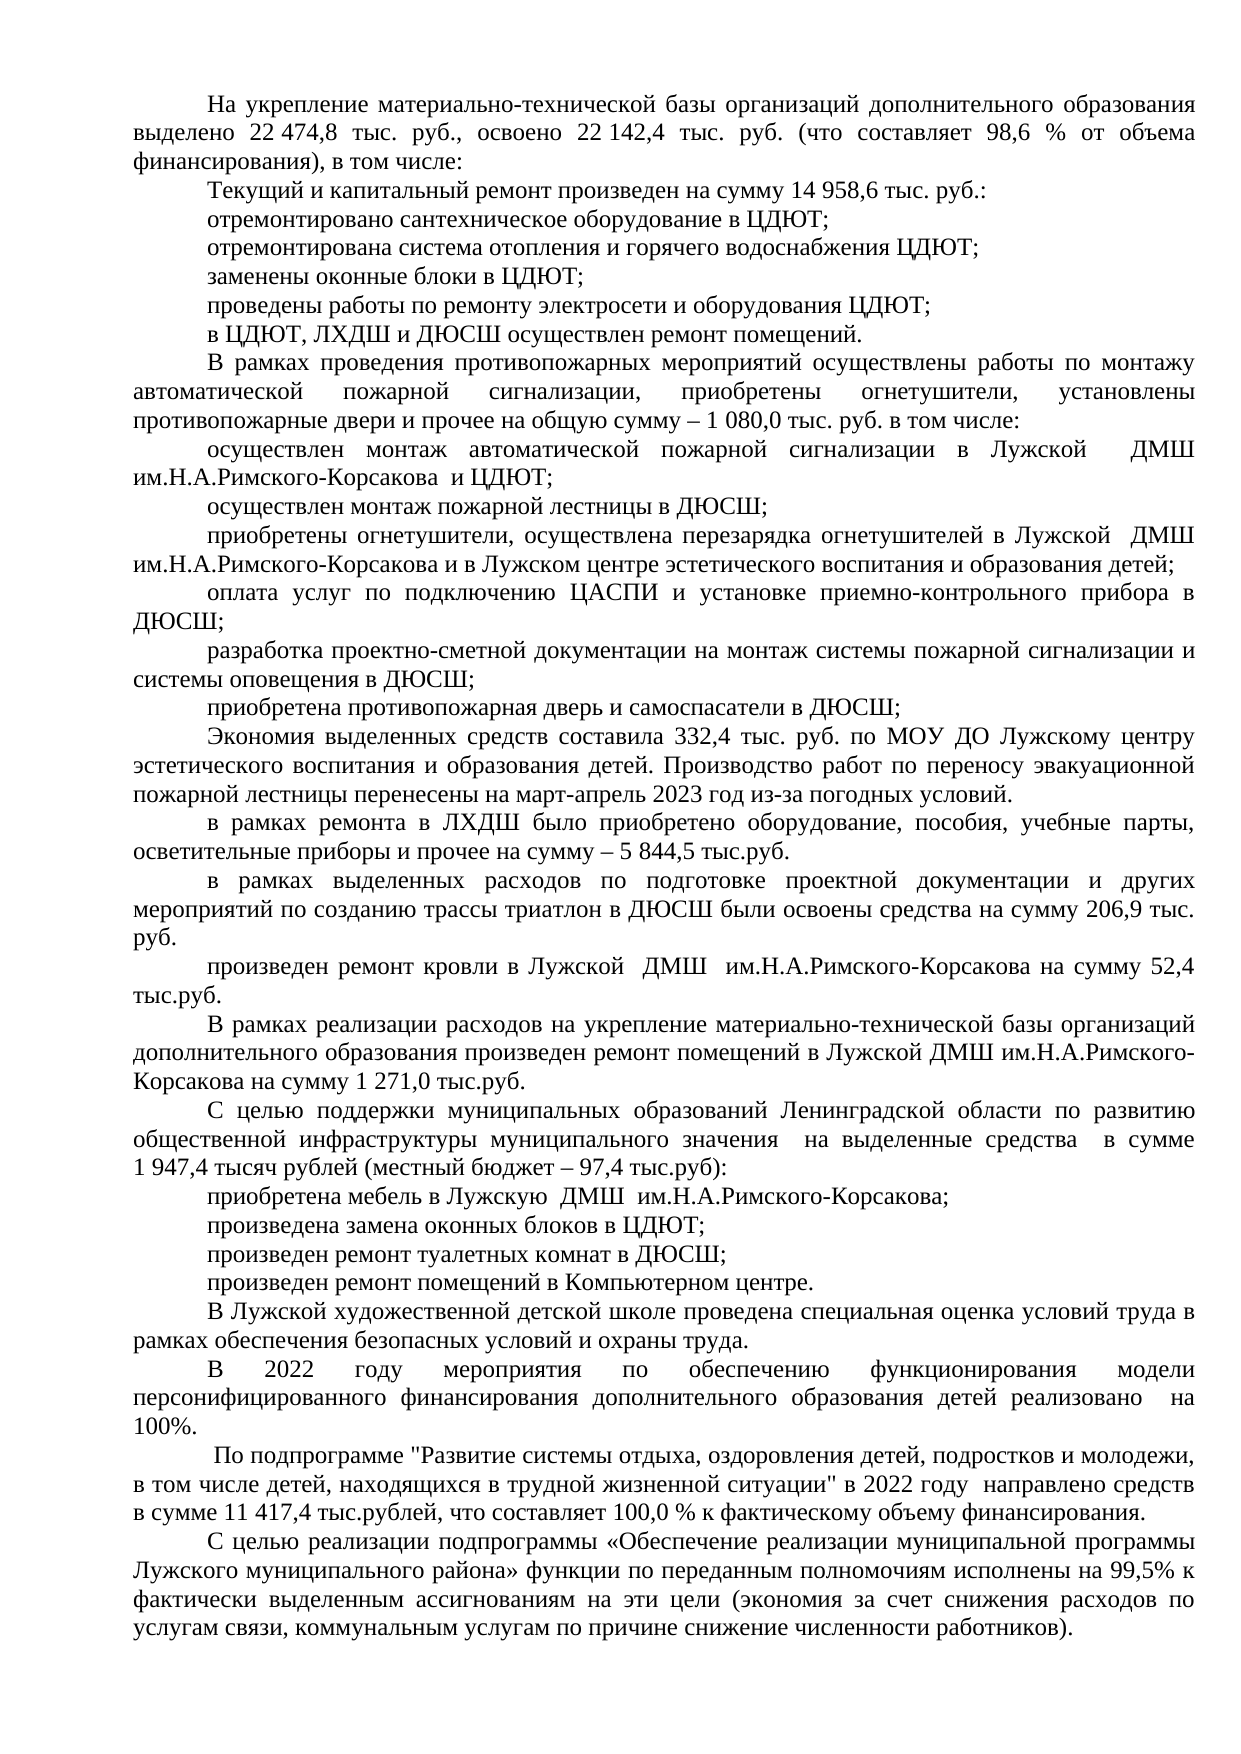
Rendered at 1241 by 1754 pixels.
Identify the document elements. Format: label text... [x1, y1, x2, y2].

list В 2022 году мероприятия по обеспечению функционирования модели персонифицированного финансирования дополнительного образования детей реализовано на 100%. [133, 1354, 1196, 1440]
list отремонтировано сантехническое оборудование в ЦДЮТ; [133, 204, 1196, 232]
list отремонтирована система отопления и горячего водоснабжения ЦДЮТ; [133, 232, 1196, 261]
list произведена замена оконных блоков в ЦДЮТ; [133, 1210, 1196, 1239]
list разработка проектно-сметной документации на монтаж системы пожарной сигнализации и системы оповещения в ДЮСШ; [133, 635, 1196, 692]
list проведены работы по ремонту электросети и оборудования ЦДЮТ; [133, 290, 1196, 319]
list приобретена мебель в Лужскую ДМШ им.Н.А.Римского-Корсакова; [133, 1181, 1196, 1210]
list Текущий и капитальный ремонт произведен на сумму 14 958,6 тыс. руб.: [133, 175, 1196, 204]
list С целью реализации подпрограммы «Обеспечение реализации муниципальной программы Лужского муниципального района» функции по переданным полномочиям исполнены на 99,5% к фактически выделенным ассигнованиям на эти цели (экономия за счет снижения расходов по услугам связи, коммунальным услугам по причине снижение численности работников). [133, 1526, 1196, 1641]
list приобретены огнетушители, осуществлена перезарядка огнетушителей в Лужской ДМШ им.Н.А.Римского-Корсакова и в Лужском центре эстетического воспитания и образования детей; [133, 520, 1196, 577]
list в ЦДЮТ, ЛХДШ и ДЮСШ осуществлен ремонт помещений. [133, 319, 1196, 347]
list осуществлен монтаж автоматической пожарной сигнализации в Лужской ДМШ им.Н.А.Римского-Корсакова и ЦДЮТ; [133, 434, 1196, 491]
list заменены оконные блоки в ЦДЮТ; [133, 261, 1196, 290]
list В Лужской художественной детской школе проведена специальная оценка условий труда в рамках обеспечения безопасных условий и охраны труда. [133, 1296, 1196, 1354]
list С целью поддержки муниципальных образований Ленинградской области по развитию общественной инфраструктуры муниципального значения на выделенные средства в сумме 1 947,4 тысяч рублей (местный бюджет – 97,4 тыс.руб): [133, 1095, 1196, 1181]
list произведен ремонт кровли в Лужской ДМШ им.Н.А.Римского-Корсакова на сумму 52,4 тыс.руб. [133, 951, 1196, 1009]
list в рамках ремонта в ЛХДШ было приобретено оборудование, пособия, учебные парты, осветительные приборы и прочее на сумму – 5 844,5 тыс.руб. [133, 807, 1196, 865]
list произведен ремонт помещений в Компьютерном центре. [133, 1267, 1196, 1296]
list в рамках выделенных расходов по подготовке проектной документации и других мероприятий по созданию трассы триатлон в ДЮСШ были освоены средства на сумму 206,9 тыс. руб. [133, 865, 1196, 951]
list В рамках проведения противопожарных мероприятий осуществлены работы по монтажу автоматической пожарной сигнализации, приобретены огнетушители, установлены противопожарные двери и прочее на общую сумму – 1 080,0 тыс. руб. в том числе: [133, 347, 1196, 434]
list В рамках реализации расходов на укрепление материально-технической базы организаций дополнительного образования произведен ремонт помещений в Лужской ДМШ им.Н.А.Римского-Корсакова на сумму 1 271,0 тыс.руб. [133, 1009, 1196, 1095]
list На укрепление материально-технической базы организаций дополнительного образования выделено 22 474,8 тыс. руб., освоено 22 142,4 тыс. руб. (что составляет 98,6 % от объема финансирования), в том числе: [133, 89, 1196, 175]
list приобретена противопожарная дверь и самоспасатели в ДЮСШ; [133, 692, 1196, 721]
list Экономия выделенных средств составила 332,4 тыс. руб. по МОУ ДО Лужскому центру эстетического воспитания и образования детей. Производство работ по переносу эвакуационной пожарной лестницы перенесены на март-апрель 2023 год из-за погодных условий. [133, 721, 1196, 807]
list осуществлен монтаж пожарной лестницы в ДЮСШ; [133, 491, 1196, 520]
list По подпрограмме "Развитие системы отдыха, оздоровления детей, подростков и молодежи, в том числе детей, находящихся в трудной жизненной ситуации" в 2022 году направлено средств в сумме 11 417,4 тыс.рублей, что составляет 100,0 % к фактическому объему финансирования. [133, 1440, 1196, 1526]
list оплата услуг по подключению ЦАСПИ и установке приемно-контрольного прибора в ДЮСШ; [133, 577, 1196, 635]
list произведен ремонт туалетных комнат в ДЮСШ; [133, 1239, 1196, 1267]
